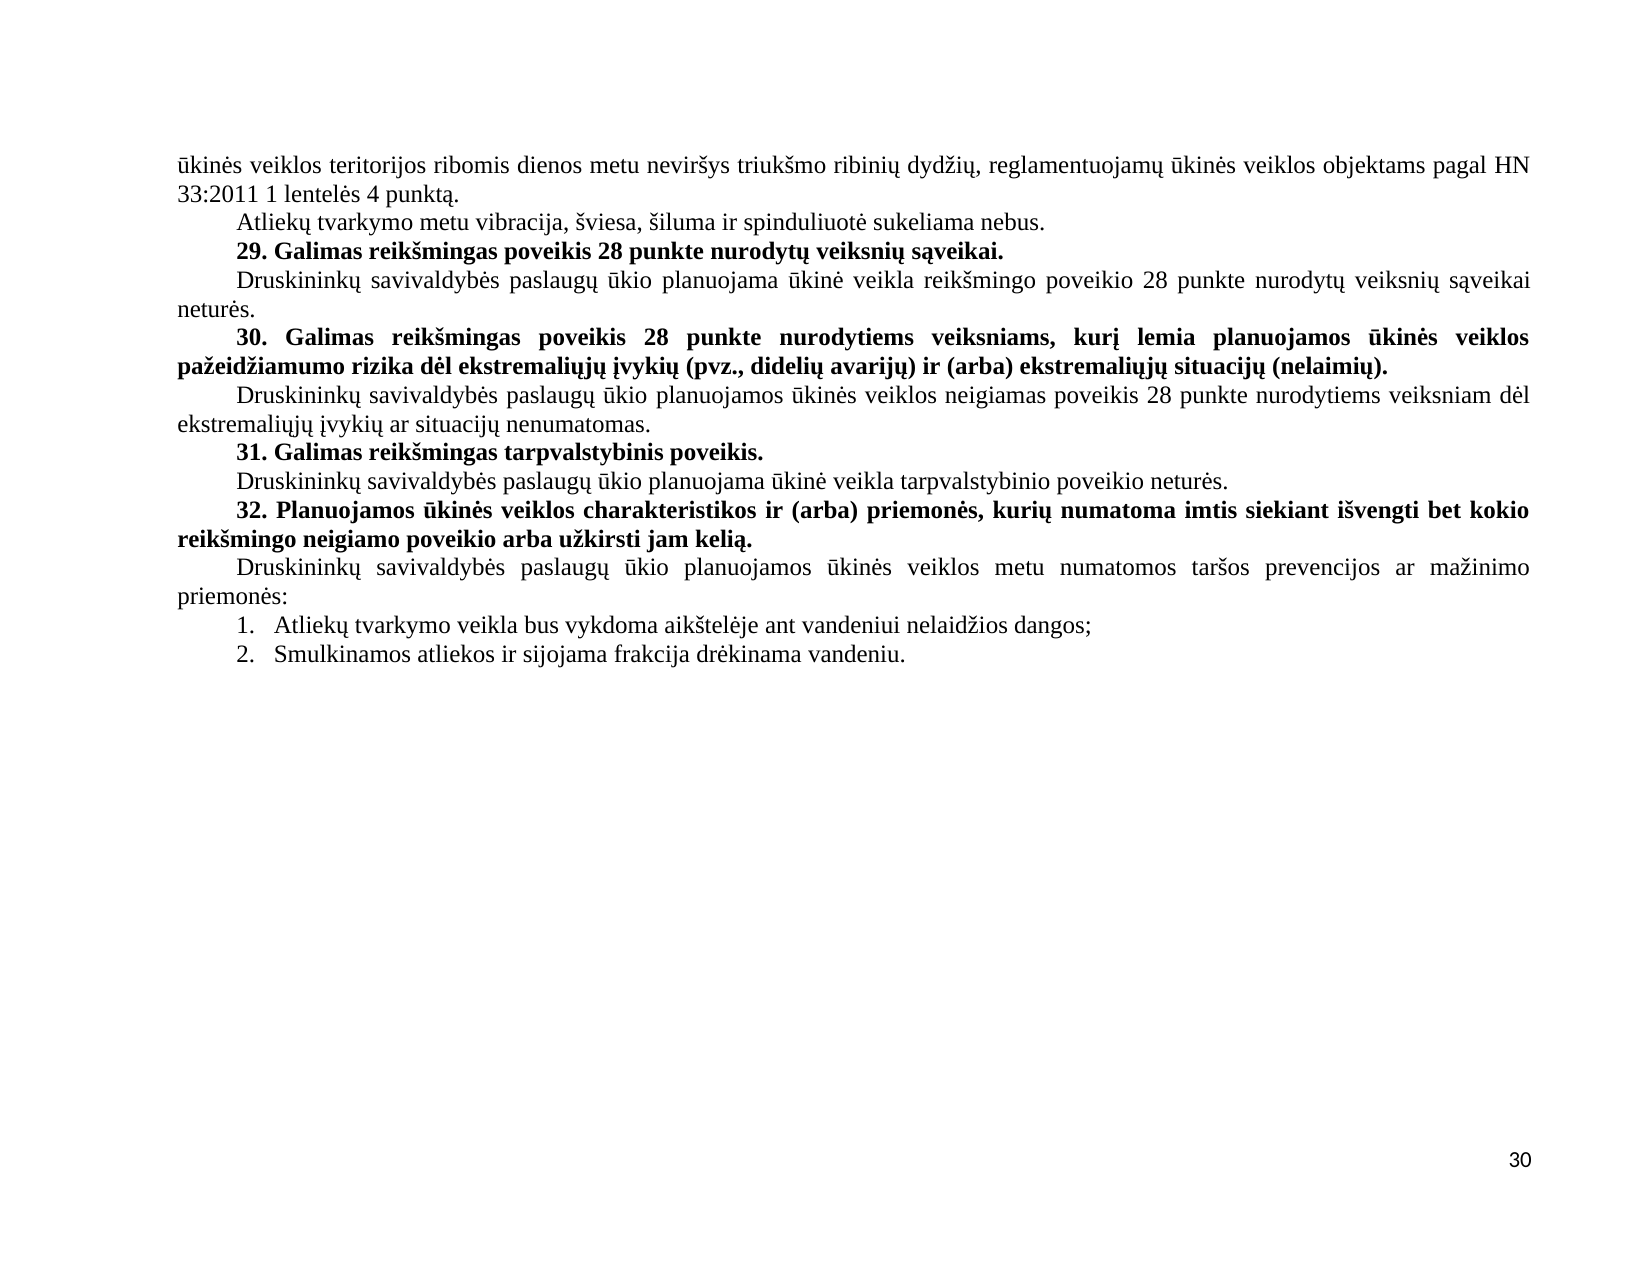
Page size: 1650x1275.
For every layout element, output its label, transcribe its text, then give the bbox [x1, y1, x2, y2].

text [177, 150, 1531, 207]
list Smulkinamos atliekos ir sijojama frakcija drėkinama vandeniu. [236, 639, 1531, 667]
text Druskininkų savivaldybės paslaugų ūkio planuojamos ūkinės veiklos neigiamas poveikis 28 punkte nurodytiems veiksniam dėl ekstremaliųjų įvykių ar situacijų nenumatomas. [177, 380, 1531, 437]
text Atliekų tvarkymo metu vibracija, šviesa, šiluma ir spinduliuotė sukeliama nebus. [177, 207, 1531, 236]
text 29. Galimas reikšmingas poveikis 28 punkte nurodytų veiksnių sąveikai. [177, 236, 1531, 265]
text Druskininkų savivaldybės paslaugų ūkio planuojama ūkinė veikla reikšmingo poveikio 28 punkte nurodytų veiksnių sąveikai neturės. [177, 265, 1531, 322]
text 31. Galimas reikšmingas tarpvalstybinis poveikis. [177, 437, 1531, 466]
text Druskininkų savivaldybės paslaugų ūkio planuojama ūkinė veikla tarpvalstybinio poveikio neturės. [177, 466, 1531, 495]
list Atliekų tvarkymo veikla bus vykdoma aikštelėje ant vandeniui nelaidžios dangos; [236, 610, 1531, 639]
text 30. Galimas reikšmingas poveikis 28 punkte nurodytiems veiksniams, kurį lemia planuojamos ūkinės veiklos pažeidžiamumo rizika dėl ekstremaliųjų įvykių (pvz., didelių avarijų) ir (arba) ekstremaliųjų situacijų (nelaimių). [177, 322, 1531, 380]
text 32. Planuojamos ūkinės veiklos charakteristikos ir (arba) priemonės, kurių numatoma imtis siekiant išvengti bet kokio reikšmingo neigiamo poveikio arba užkirsti jam kelią. [177, 495, 1531, 552]
text Druskininkų savivaldybės paslaugų ūkio planuojamos ūkinės veiklos metu numatomos taršos prevencijos ar mažinimo priemonės: [177, 552, 1531, 610]
